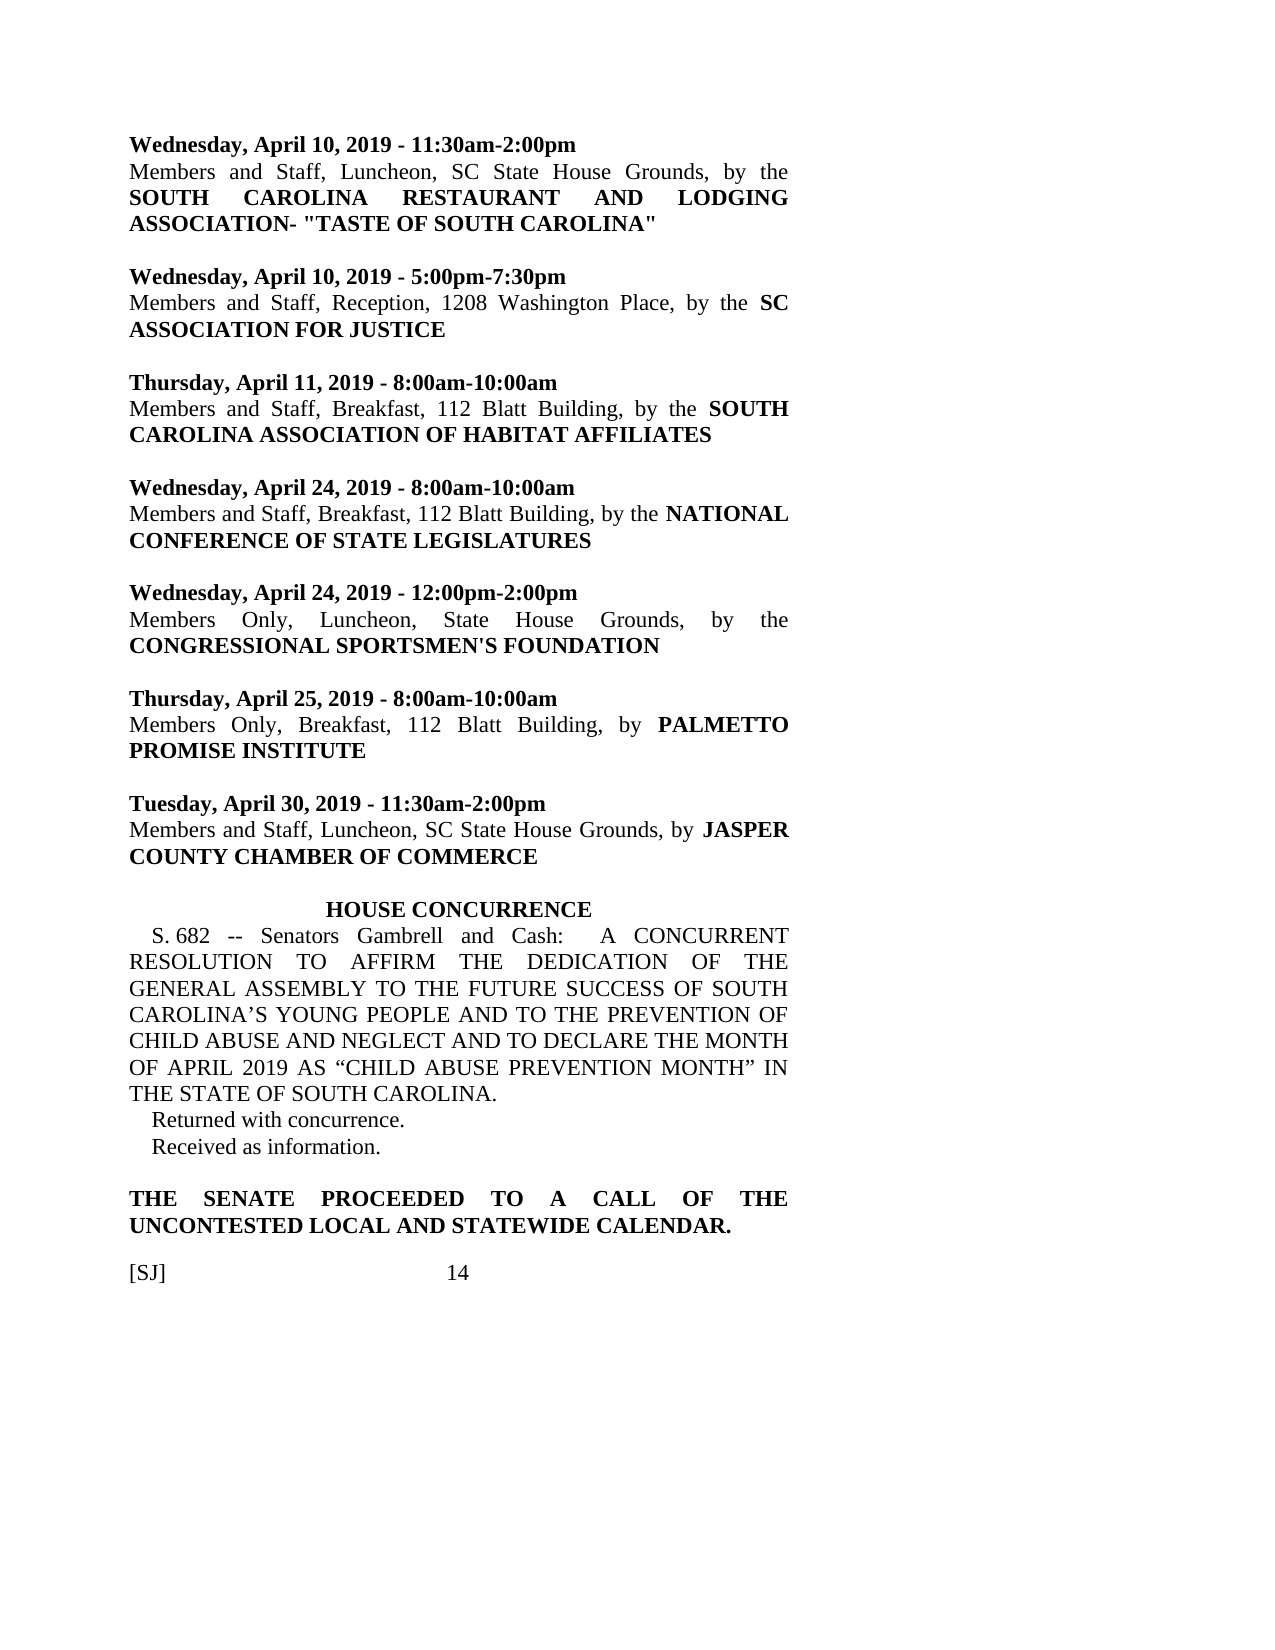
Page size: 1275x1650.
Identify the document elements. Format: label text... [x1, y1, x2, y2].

text Members Only, Breakfast, 112 Blatt Building, by PALMETTO PROMISE INSTITUTE [129, 711, 789, 764]
text Thursday, April 11, 2019 - 8:00am-10:00am [129, 368, 789, 395]
text Thursday, April 25, 2019 - 8:00am-10:00am [129, 685, 789, 711]
text Tuesday, April 30, 2019 - 11:30am-2:00pm [129, 790, 789, 817]
text Wednesday, April 10, 2019 - 5:00pm-7:30pm [129, 263, 789, 289]
text Members and Staff, Breakfast, 112 Blatt Building, by the NATIONAL CONFERENCE OF STATE LEGISLATURES [129, 500, 789, 553]
text Wednesday, April 10, 2019 - 11:30am-2:00pm [129, 131, 789, 158]
text Members Only, Luncheon, State House Grounds, by the CONGRESSIONAL SPORTSMEN'S FOUNDATION [129, 606, 789, 658]
text Members and Staff, Reception, 1208 Washington Place, by the SC ASSOCIATION FOR JUSTICE [129, 289, 789, 342]
text S. 682 -- Senators Gambrell and Cash: A CONCURRENT RESOLUTION TO AFFIRM THE DEDICATION OF THE GENERAL ASSEMBLY TO THE FUTURE SUCCESS OF SOUTH CAROLINA’S YOUNG PEOPLE AND TO THE PREVENTION OF CHILD ABUSE AND NEGLECT AND TO DECLARE THE MONTH OF APRIL 2019 AS “CHILD ABUSE PREVENTION MONTH” IN THE STATE OF SOUTH CAROLINA. [129, 922, 789, 1106]
text Members and Staff, Breakfast, 112 Blatt Building, by the SOUTH CAROLINA ASSOCIATION OF HABITAT AFFILIATES [129, 395, 789, 448]
text Members and Staff, Luncheon, SC State House Grounds, by JASPER COUNTY CHAMBER OF COMMERCE [129, 817, 789, 869]
text HOUSE CONCURRENCE [129, 896, 789, 922]
text Members and Staff, Luncheon, SC State House Grounds, by the SOUTH CAROLINA RESTAURANT AND LODGING ASSOCIATION- "TASTE OF SOUTH CAROLINA" [129, 158, 789, 237]
text THE SENATE PROCEEDED TO A CALL OF THE UNCONTESTED LOCAL AND STATEWIDE CALENDAR. [129, 1186, 789, 1238]
text Received as information. [129, 1133, 789, 1159]
text Wednesday, April 24, 2019 - 8:00am-10:00am [129, 474, 789, 500]
text Returned with concurrence. [129, 1106, 789, 1133]
text Wednesday, April 24, 2019 - 12:00pm-2:00pm [129, 579, 789, 606]
